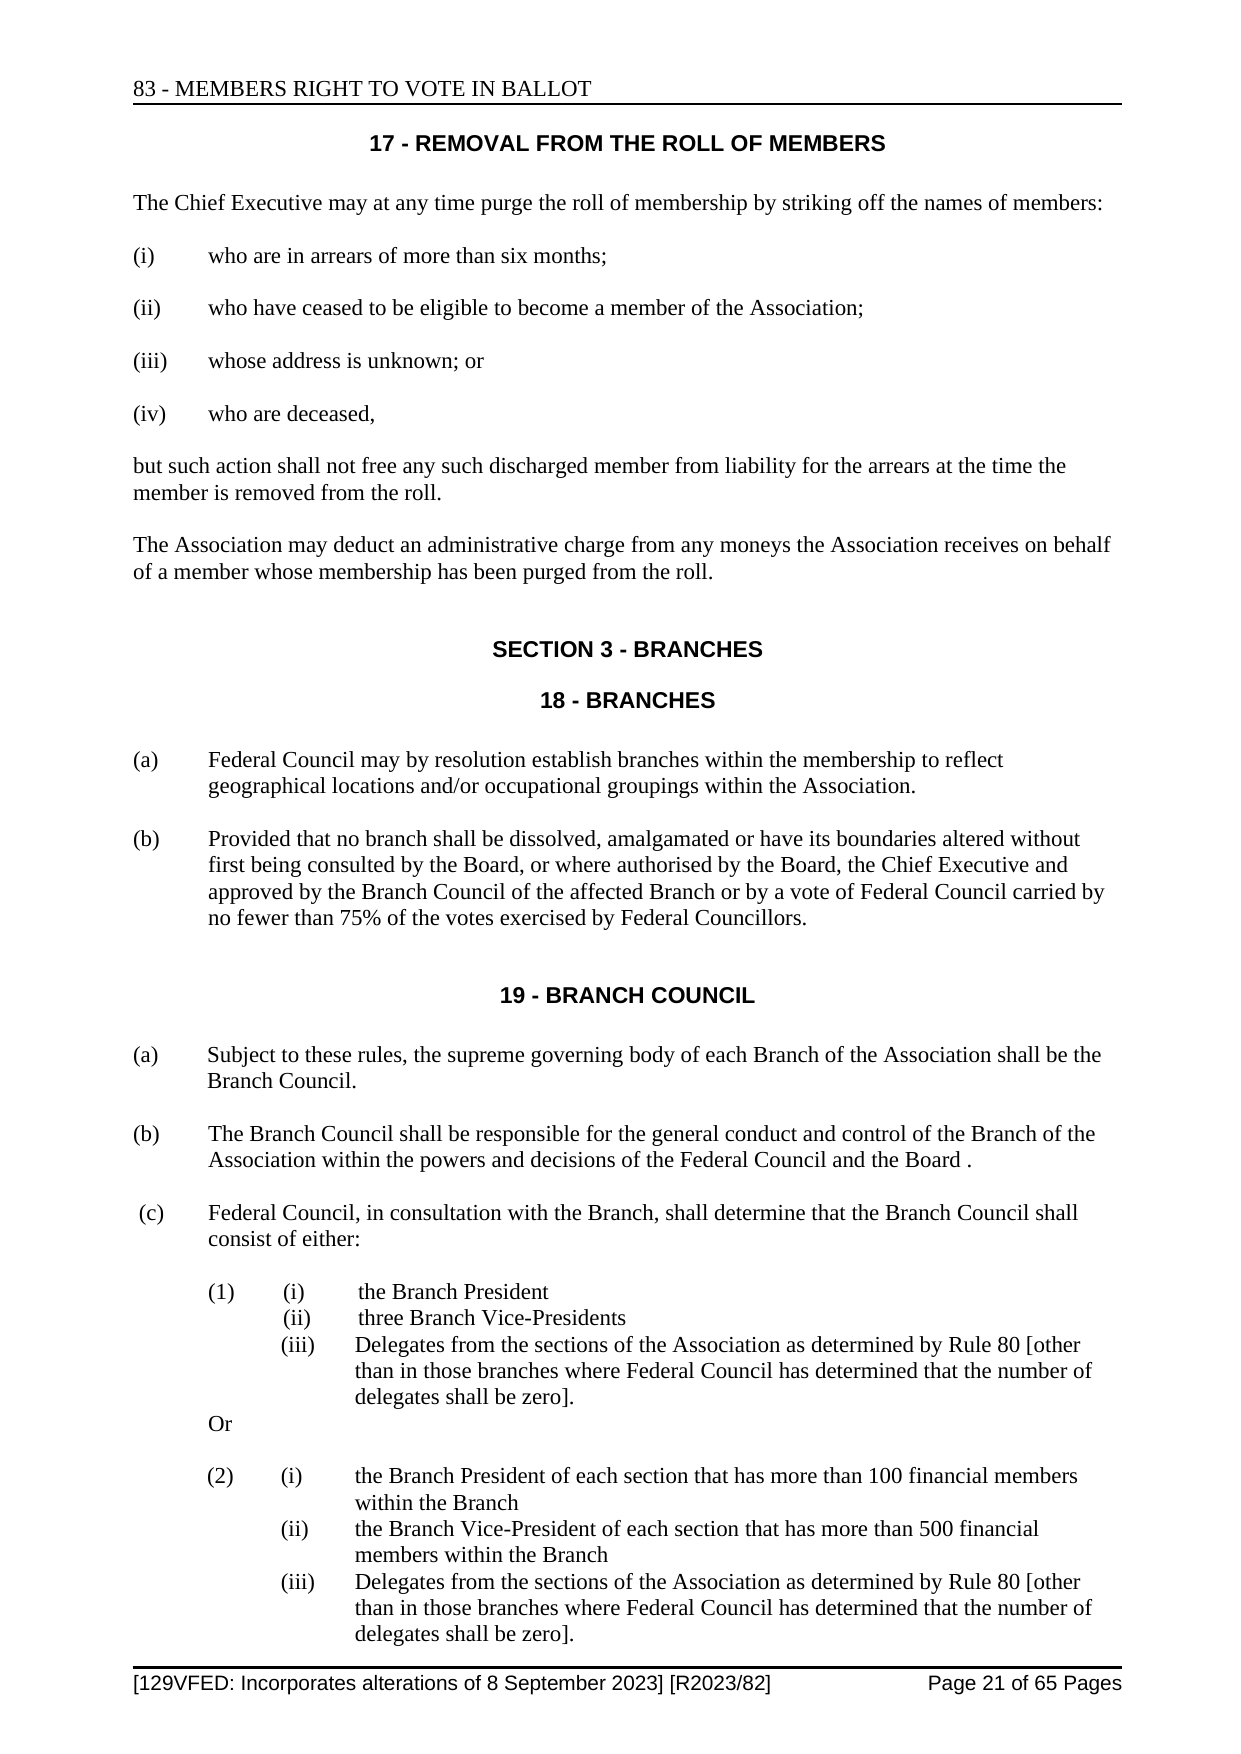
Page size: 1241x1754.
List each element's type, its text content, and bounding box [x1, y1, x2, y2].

text (ii) three Branch Vice-Presidents [133, 1304, 1122, 1331]
subtitle 18 - BRANCHES [133, 687, 1122, 713]
text Or [133, 1410, 1122, 1436]
text (b) The Branch Council shall be responsible for the general conduct and control of the Branch of the Association within the powers and decisions of the Federal Council and the Board . [133, 1120, 1122, 1172]
text (iv) who are deceased, [133, 400, 1122, 426]
text The Chief Executive may at any time purge the roll of membership by striking off the names of members: [133, 189, 1122, 215]
text (iii) whose address is unknown; or [133, 347, 1122, 373]
text (b) Provided that no branch shall be dissolved, amalgamated or have its boundaries altered without first being consulted by the Board, or where authorised by the Board, the Chief Executive and approved by the Branch Council of the affected Branch or by a vote of Federal Council carried by no fewer than 75% of the votes exercised by Federal Councillors. [133, 825, 1122, 930]
subtitle SECTION 3 - BRANCHES [133, 636, 1122, 662]
text (a) Federal Council may by resolution establish branches within the membership to reflect geographical locations and/or occupational groupings within the Association. [133, 746, 1122, 799]
text (iii) Delegates from the sections of the Association as determined by Rule 80 [other than in those branches where Federal Council has determined that the number of delegates shall be zero]. [133, 1568, 1122, 1647]
text (a) Subject to these rules, the supreme governing body of each Branch of the Association shall be the Branch Council. [133, 1041, 1122, 1093]
text (i) who are in arrears of more than six months; [133, 242, 1122, 268]
subtitle 17 - REMOVAL FROM THE ROLL OF MEMBERS [133, 130, 1122, 156]
text (ii) who have ceased to be eligible to become a member of the Association; [133, 294, 1122, 321]
text (iii) Delegates from the sections of the Association as determined by Rule 80 [other than in those branches where Federal Council has determined that the number of delegates shall be zero]. [133, 1331, 1122, 1410]
subtitle 19 - BRANCH COUNCIL [133, 982, 1122, 1008]
text The Association may deduct an administrative charge from any moneys the Association receives on behalf of a member whose membership has been purged from the roll. [133, 532, 1122, 584]
text (2) (i) the Branch President of each section that has more than 100 financial members within the Branch [133, 1462, 1122, 1515]
text (1) (i) the Branch President [133, 1278, 1122, 1304]
text but such action shall not free any such discharged member from liability for the arrears at the time the member is removed from the roll. [133, 452, 1122, 505]
text (ii) the Branch Vice-President of each section that has more than 500 financial members within the Branch [133, 1515, 1122, 1568]
text (c) Federal Council, in consultation with the Branch, shall determine that the Branch Council shall consist of either: [133, 1199, 1122, 1252]
